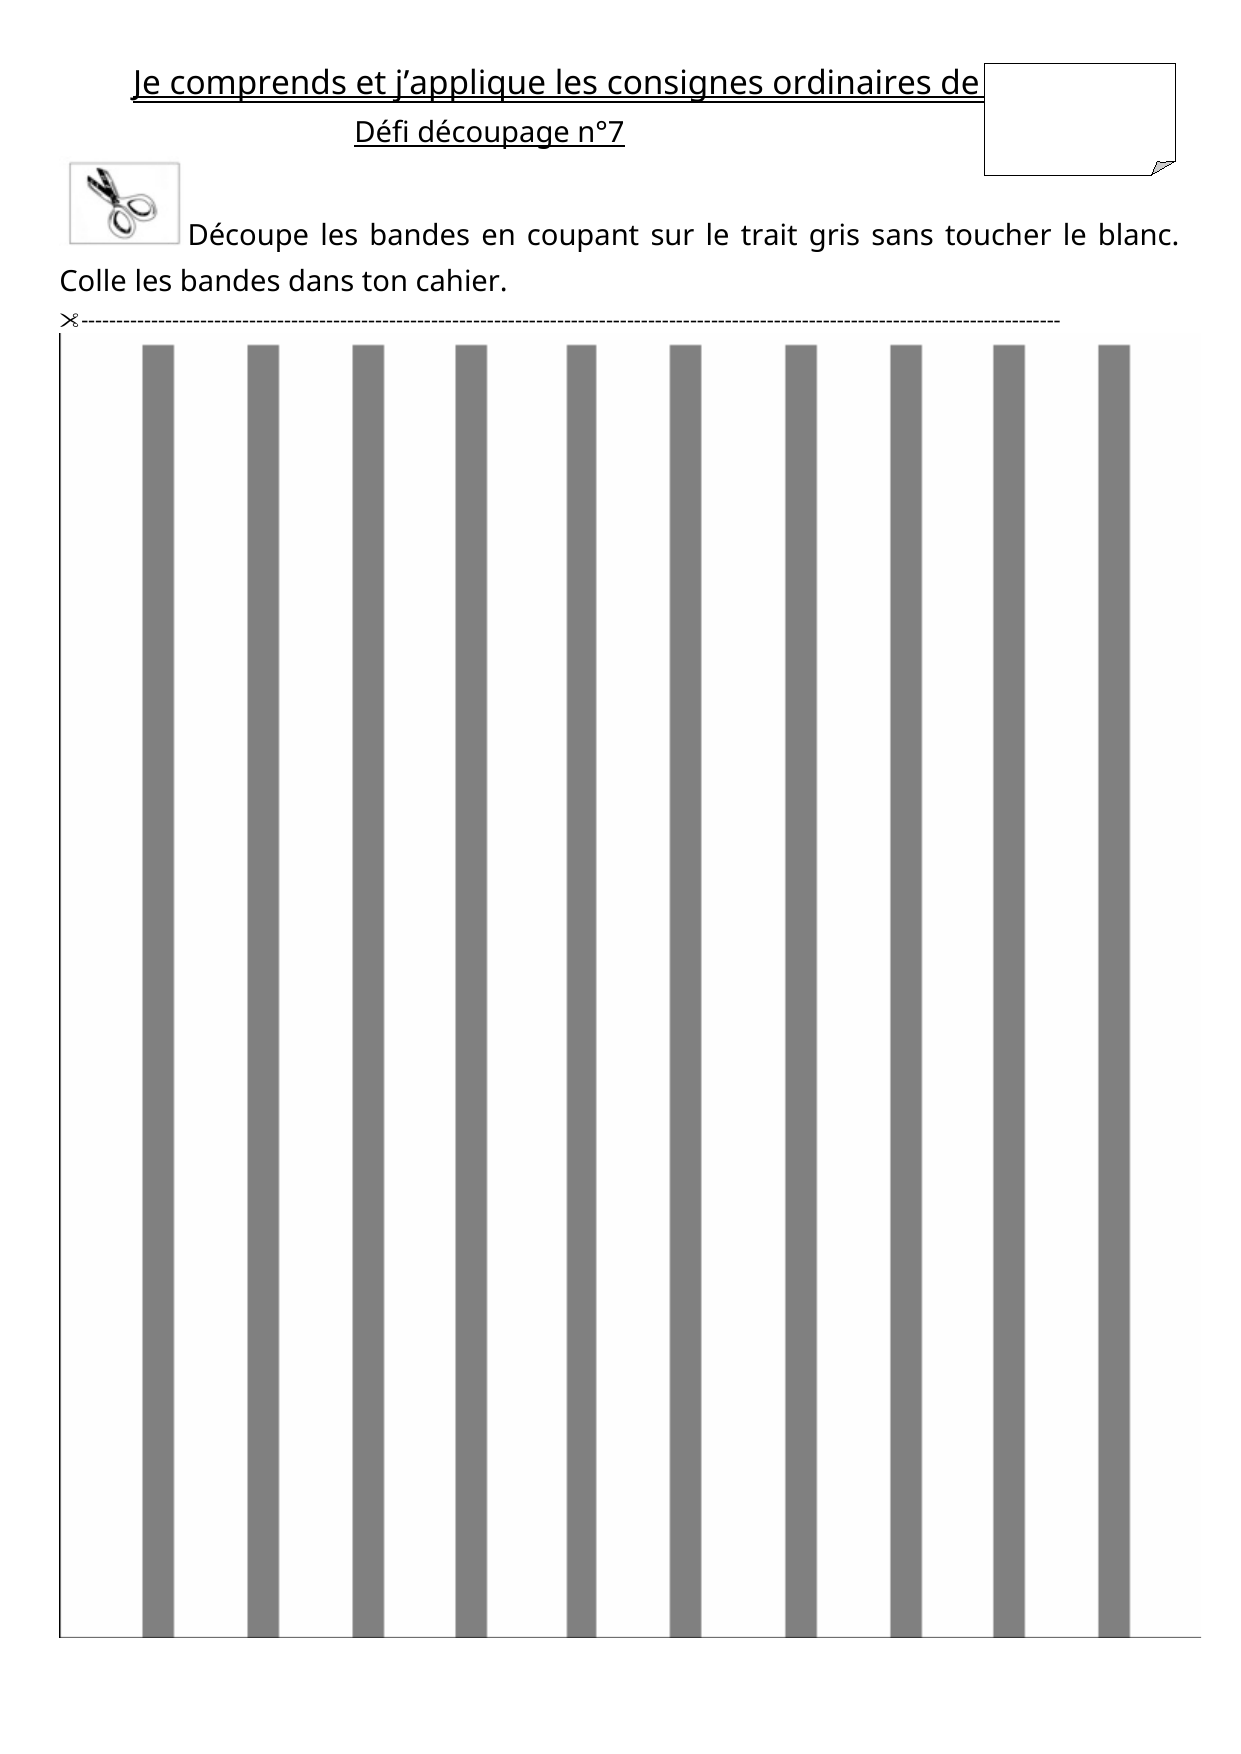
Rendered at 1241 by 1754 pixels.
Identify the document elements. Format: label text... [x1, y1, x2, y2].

text Défi découpage n°7 [354, 111, 984, 151]
text Découpe les bandes en coupant sur le trait gris sans toucher le blanc. Colle les bandes dans ton cahier. [59, 157, 1181, 300]
picture [59, 156, 188, 246]
text -------------------------------------------------------------------------------------------------------------------------------------------- [59, 306, 1181, 333]
text Je comprends et j’applique les consignes ordinaires de la classe [133, 59, 1181, 104]
